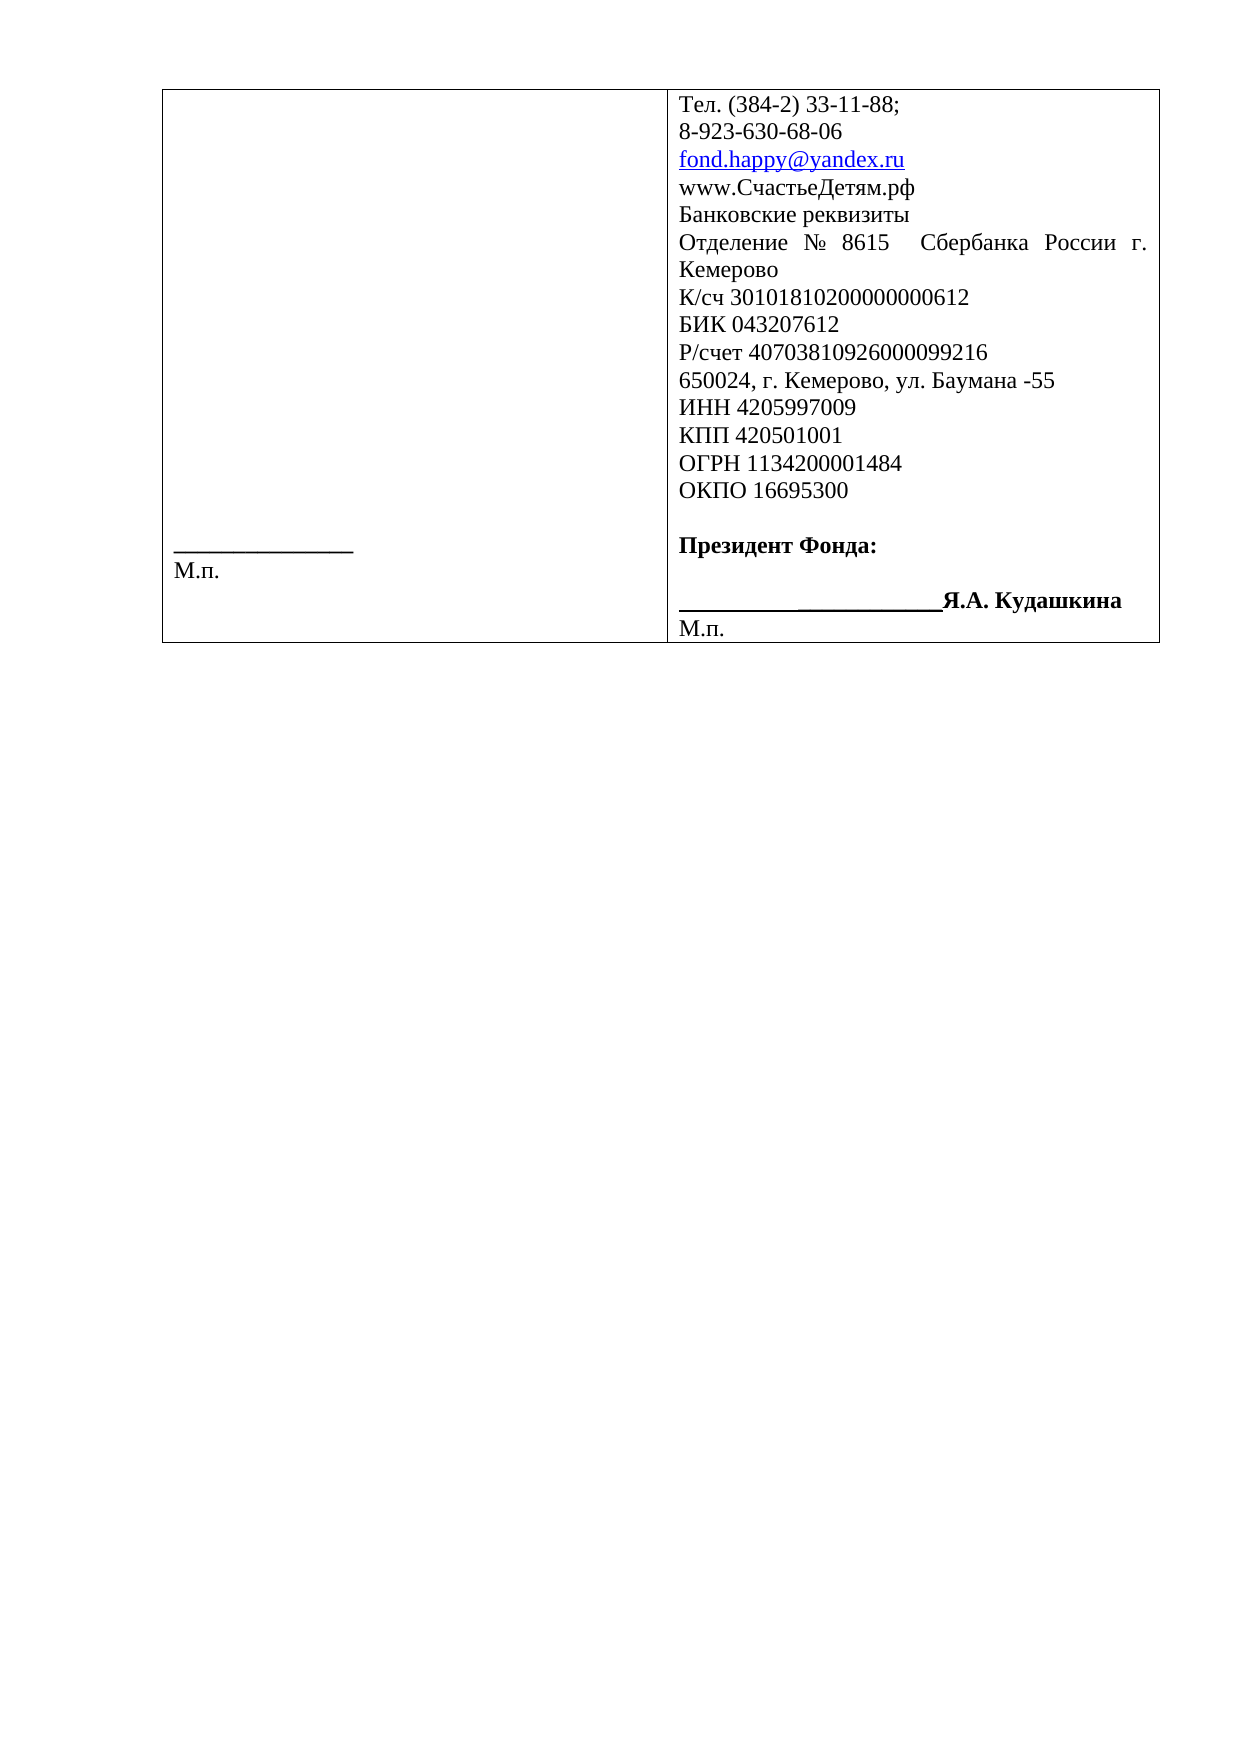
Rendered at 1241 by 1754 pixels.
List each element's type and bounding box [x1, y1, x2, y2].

table_header [668, 90, 1159, 642]
table_header [163, 90, 667, 642]
